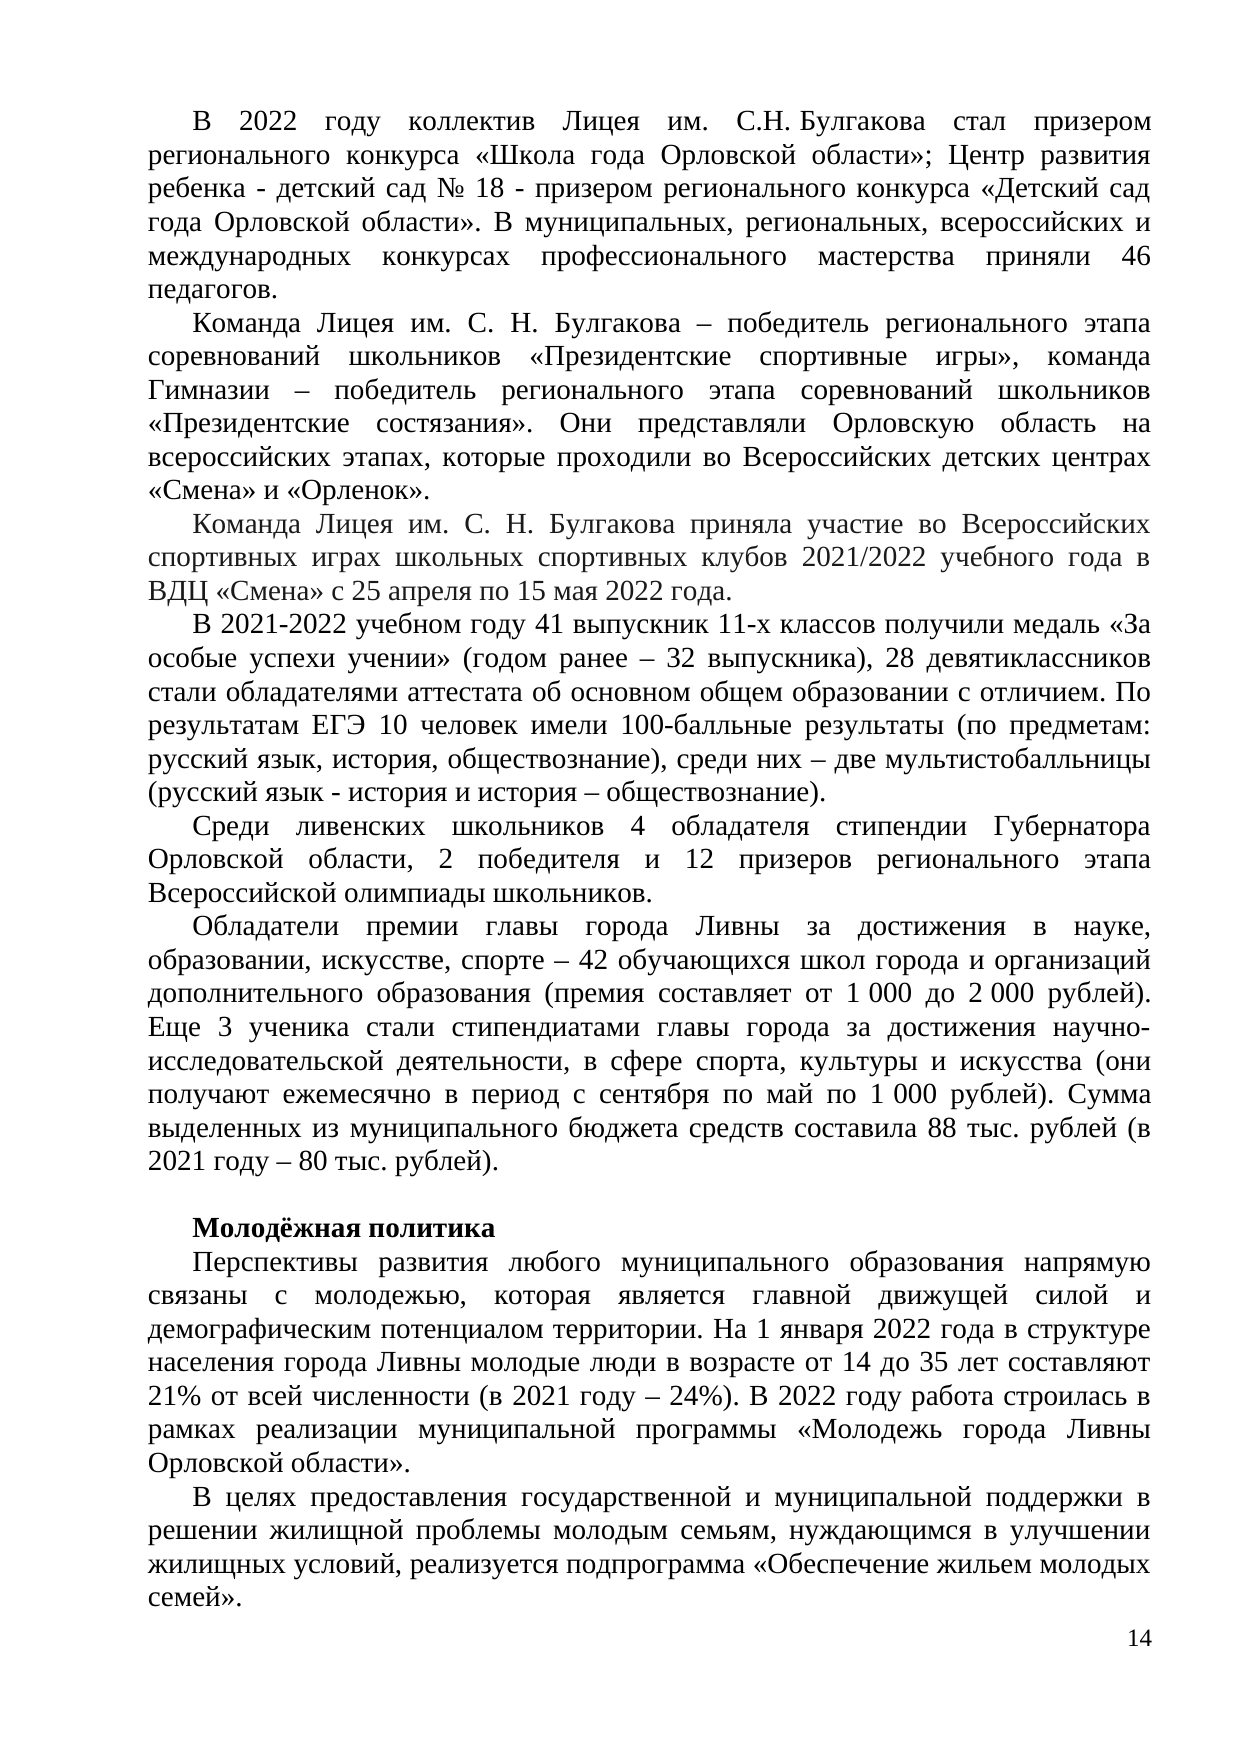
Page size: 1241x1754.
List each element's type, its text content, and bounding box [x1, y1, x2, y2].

text Команда Лицея им. С. Н. Булгакова приняла участие во Всероссийских спортивных играх школьных спортивных клубов 2021/2022 учебного года в ВДЦ «Смена» с 25 апреля по 15 мая 2022 года. [148, 506, 1152, 607]
text В целях предоставления государственной и муниципальной поддержки в решении жилищной проблемы молодым семьям, нуждающимся в улучшении жилищных условий, реализуется подпрограмма «Обеспечение жильем молодых семей». [148, 1479, 1152, 1613]
text Молодёжная политика [148, 1210, 1152, 1244]
text Обладатели премии главы города Ливны за достижения в науке, образовании, искусстве, спорте – 42 обучающихся школ города и организаций дополнительного образования (премия составляет от 1 000 до 2 000 рублей). Еще 3 ученика стали стипендиатами главы города за достижения научно-исследовательской деятельности, в сфере спорта, культуры и искусства (они получают ежемесячно в период с сентября по май по 1 000 рублей). Сумма выделенных из муниципального бюджета средств составила 88 тыс. рублей (в 2021 году – 80 тыс. рублей). [148, 908, 1152, 1177]
text Команда Лицея им. С. Н. Булгакова – победитель регионального этапа соревнований школьников «Президентские спортивные игры», команда Гимназии – победитель регионального этапа соревнований школьников «Президентские состязания». Они представляли Орловскую область на всероссийских этапах, которые проходили во Всероссийских детских центрах «Смена» и «Орленок». [148, 305, 1152, 506]
text В 2022 году коллектив Лицея им. С.Н. Булгакова стал призером регионального конкурса «Школа года Орловской области»; Центр развития ребенка - детский сад № 18 - призером регионального конкурса «Детский сад года Орловской области». В муниципальных, региональных, всероссийских и международных конкурсах профессионального мастерства приняли 46 педагогов. [148, 103, 1152, 305]
text Перспективы развития любого муниципального образования напрямую связаны с молодежью, которая является главной движущей силой и демографическим потенциалом территории. На 1 января 2022 года в структуре населения города Ливны молодые люди в возрасте от 14 до 35 лет составляют 21% от всей численности (в 2021 году – 24%). В 2022 году работа строилась в рамках реализации муниципальной программы «Молодежь города Ливны Орловской области». [148, 1244, 1152, 1479]
text Среди ливенских школьников 4 обладателя стипендии Губернатора Орловской области, 2 победителя и 12 призеров регионального этапа Всероссийской олимпиады школьников. [148, 808, 1152, 908]
text В 2021-2022 учебном году 41 выпускник 11-х классов получили медаль «За особые успехи учении» (годом ранее – 32 выпускника), 28 девятиклассников стали обладателями аттестата об основном общем образовании с отличием. По результатам ЕГЭ 10 человек имели 100-балльные результаты (по предметам: русский язык, история, обществознание), среди них – две мультистобалльницы (русский язык - история и история – обществознание). [148, 607, 1152, 808]
